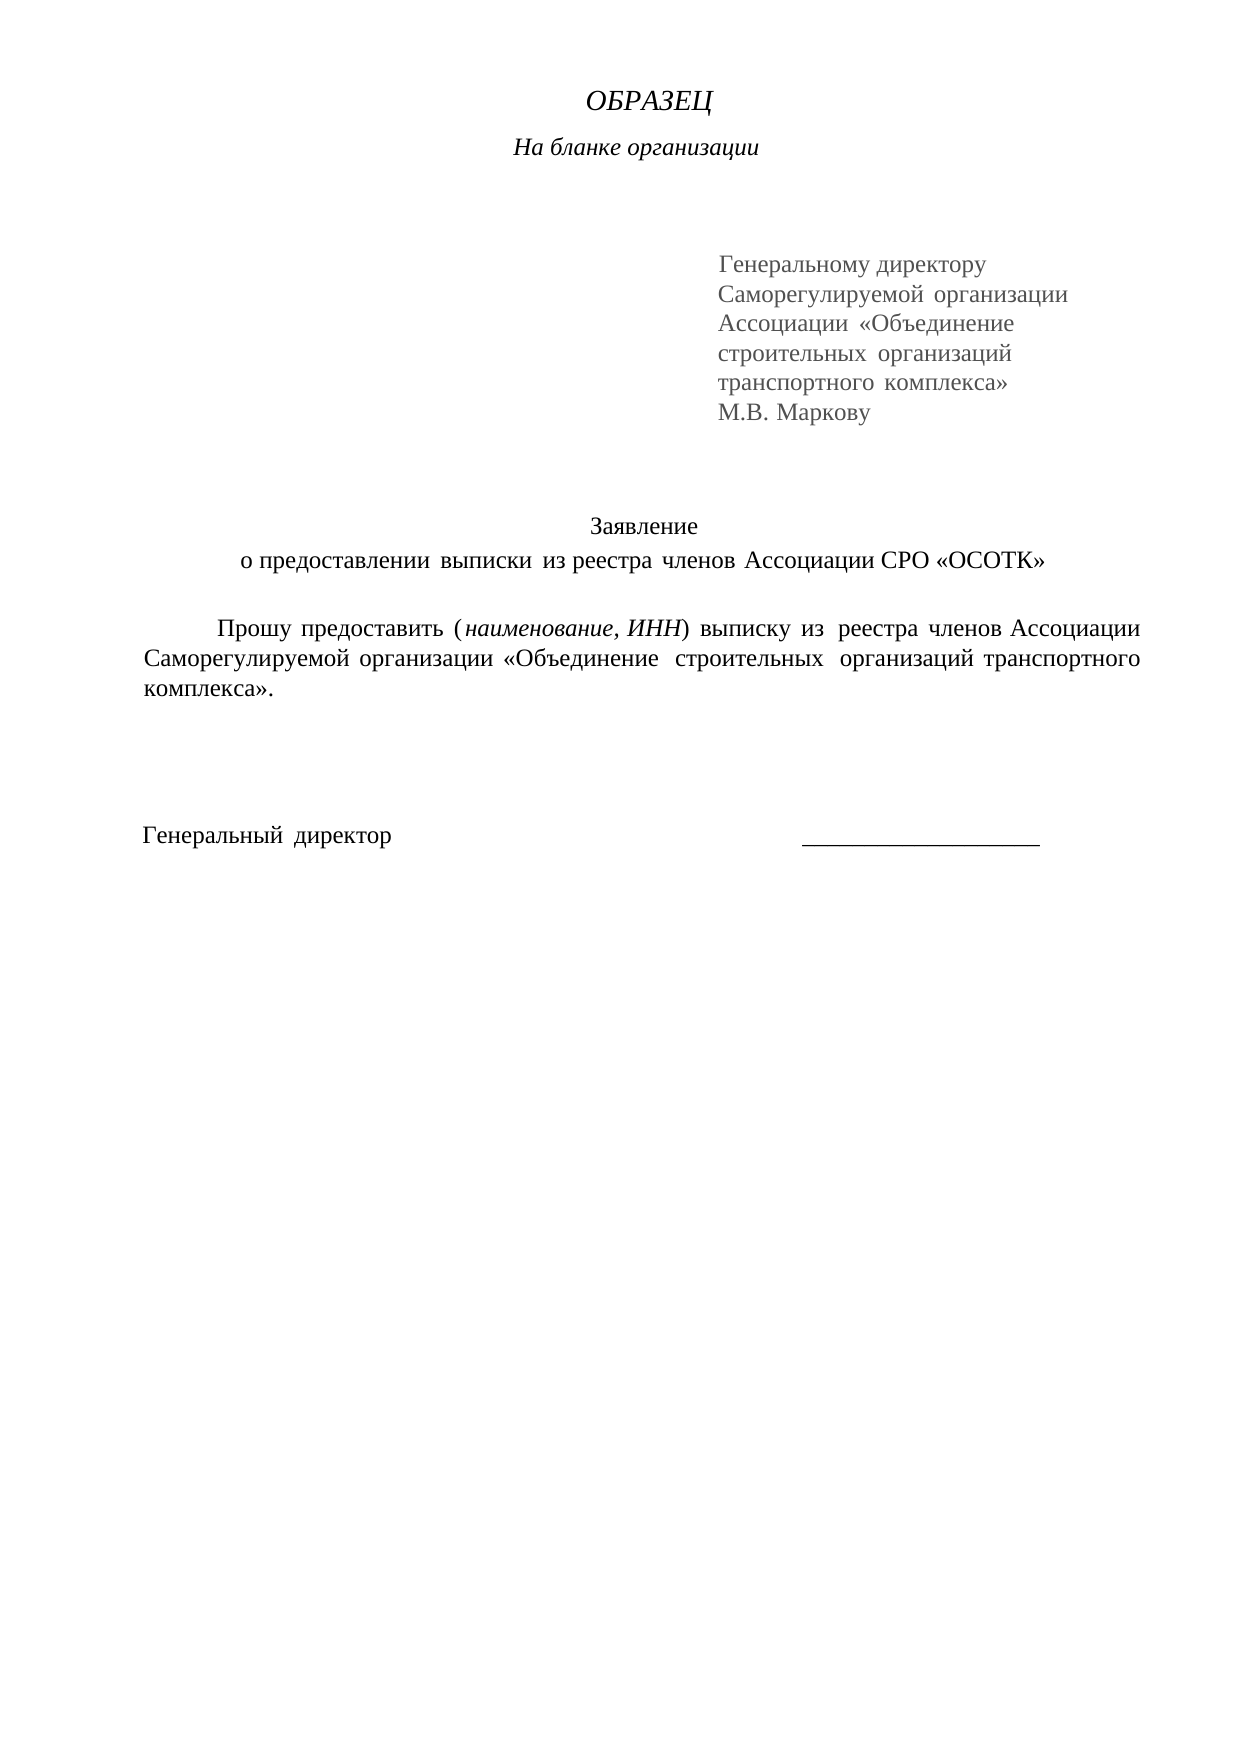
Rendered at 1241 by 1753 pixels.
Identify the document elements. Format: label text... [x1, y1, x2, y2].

text Заявление [135, 511, 1153, 540]
text Генеральный директор ___________________ [142, 820, 1153, 848]
text ОБРАЗЕЦ [145, 83, 1153, 116]
text М.В. Маркову [718, 397, 1153, 426]
text о предоставлении выписки из реестра членов Ассоциации СРО «ОСОТК» [158, 546, 1127, 574]
text На бланке организации [127, 137, 1153, 160]
text Генеральному директору Саморегулируемой организации Ассоциации «Объединение строительных организаций транспортного комплекса» [718, 249, 1139, 396]
text Прошу предоставить (наименование, ИНН) выписку из реестра членов Ассоциации Саморегулируемой организации «Объединение строительных организаций транспортного комплекса». [143, 613, 1141, 701]
